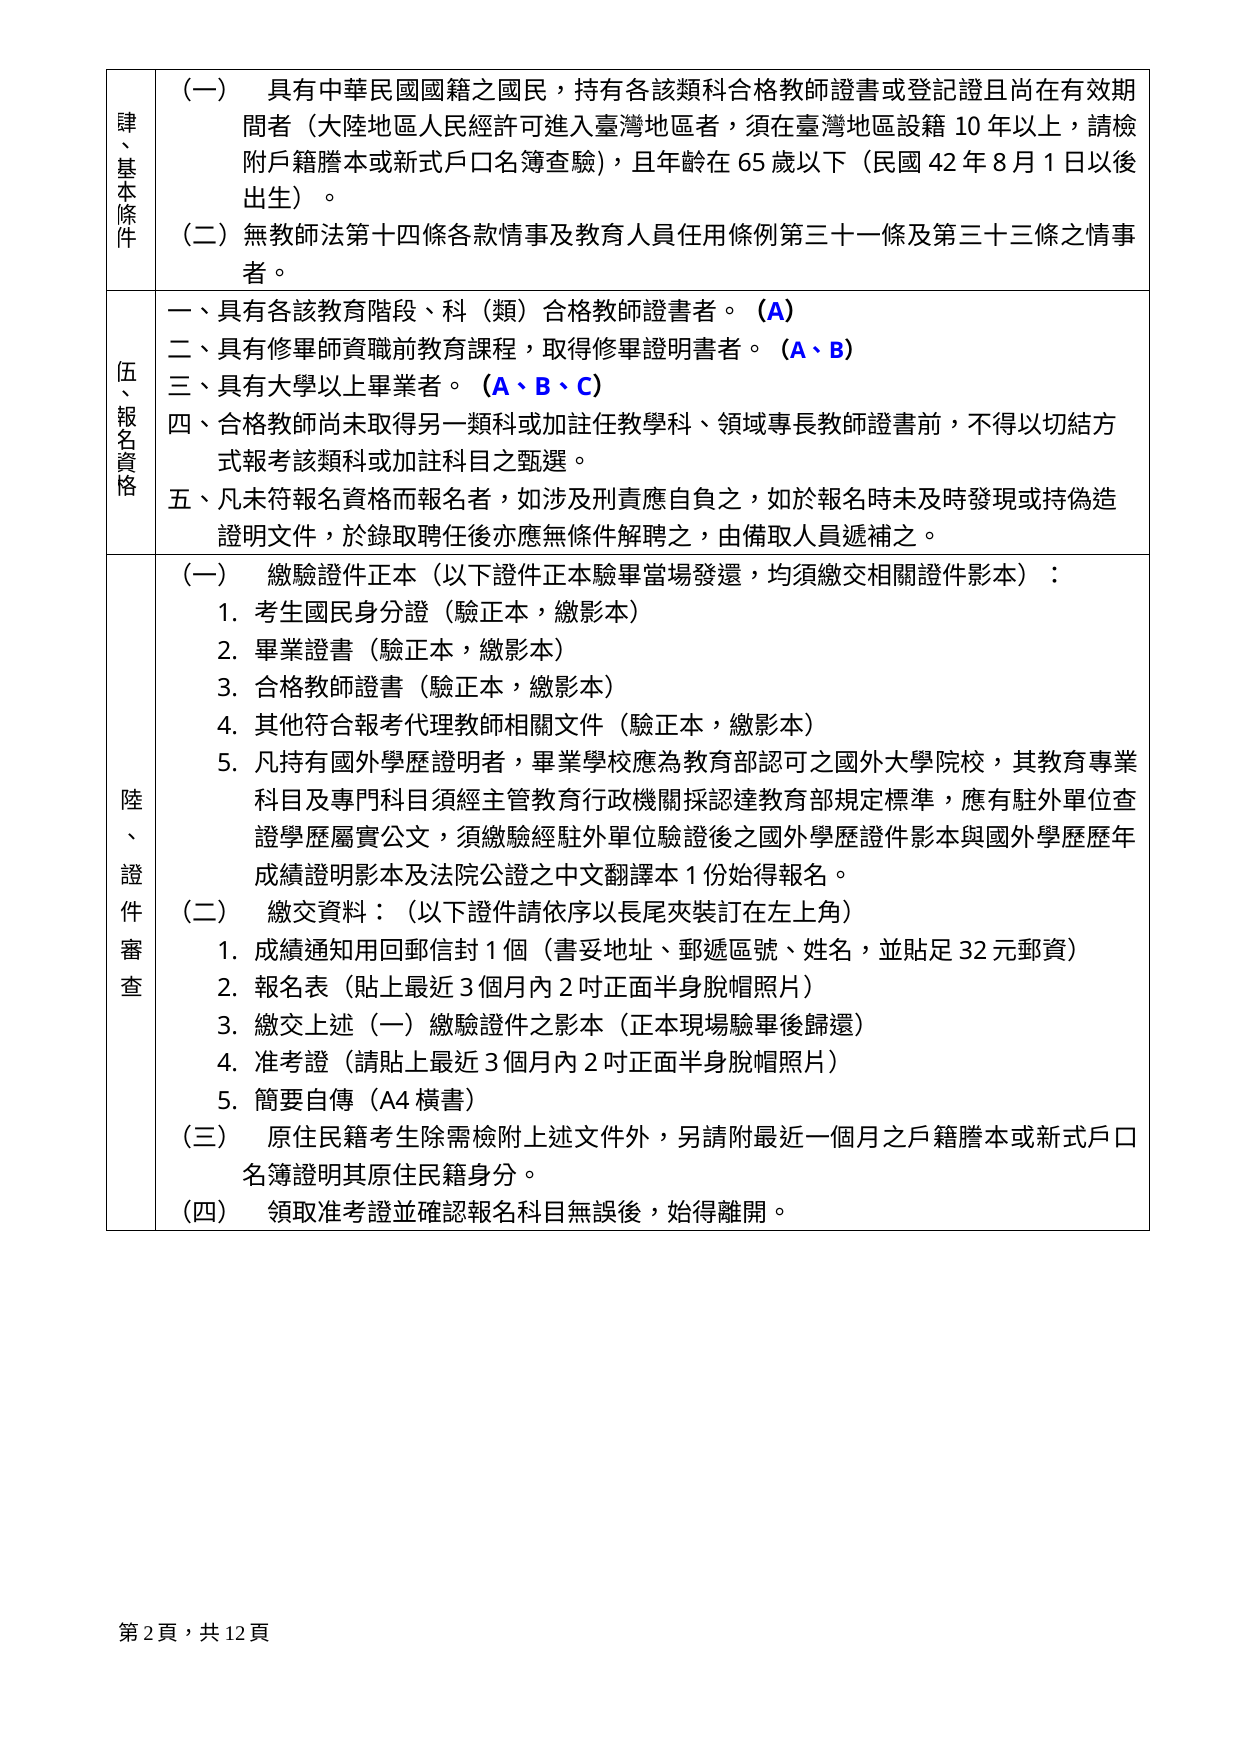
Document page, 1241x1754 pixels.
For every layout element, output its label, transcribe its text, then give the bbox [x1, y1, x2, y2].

table_cell 肆、基本條件 [107, 70, 155, 290]
table_cell 具有中華民國國籍之國民，持有各該類科合格教師證書或登記證且尚在有效期間者（大陸地區人民經許可進入臺灣地區者，須在臺灣地區設籍10年以上，請檢附戶籍謄本或新式戶口名簿查驗)，且年齡在65歲以下（民國42年8月1日以後出生）。 （二）無教師法第十四條各款情事及教育人員任用條例第三十一條及第三十三條之情事者。 [156, 70, 1149, 290]
table_cell 伍、報名資格 [107, 291, 155, 554]
table_cell 陸 、 證 件 審 查 [107, 555, 155, 1230]
table_cell 繳驗證件正本（以下證件正本驗畢當場發還，均須繳交相關證件影本）： 考生國民身分證（驗正本，繳影本） 畢業證書（驗正本，繳影本） 合格教師證書（驗正本，繳影本） 其他符合報考代理教師相關文件（驗正本，繳影本） 凡持有國外學歷證明者，畢業學校應為教育部認可之國外大學院校，其教育專業科目及專門科目須經主管教育行政機關採認達教育部規定標準，應有駐外單位查證學歷屬實公文，須繳驗經駐外單位驗證後之國外學歷證件影本與國外學歷歷年成績證明影本及法院公證之中文翻譯本1份始得報名。 繳交資料：（以下證件請依序以長尾夾裝訂在左上角） 成績通知用回郵信封1個（書妥地址、郵遞區號、姓名，並貼足32元郵資） 報名表（貼上最近3個月內2吋正面半身脫帽照片） 繳交上述（一）繳驗證件之影本（正本現場驗畢後歸還） 准考證（請貼上最近3個月內2吋正面半身脫帽照片） 簡要自傳（A4橫書） 原住民籍考生除需檢附上述文件外，另請附最近一個月之戶籍謄本或新式戶口名簿證明其原住民籍身分。 領取准考證並確認報名科目無誤後，始得離開。 [156, 555, 1149, 1230]
table_cell 一、具有各該教育階段、科（類）合格教師證書者。（A） 二、具有修畢師資職前教育課程，取得修畢證明書者。（A、B） 三、具有大學以上畢業者。（A、B、C） 四、合格教師尚未取得另一類科或加註任教學科、領域專長教師證書前，不得以切結方式報考該類科或加註科目之甄選。 五、凡未符報名資格而報名者，如涉及刑責應自負之，如於報名時未及時發現或持偽造證明文件，於錄取聘任後亦應無條件解聘之，由備取人員遞補之。 [156, 291, 1149, 554]
